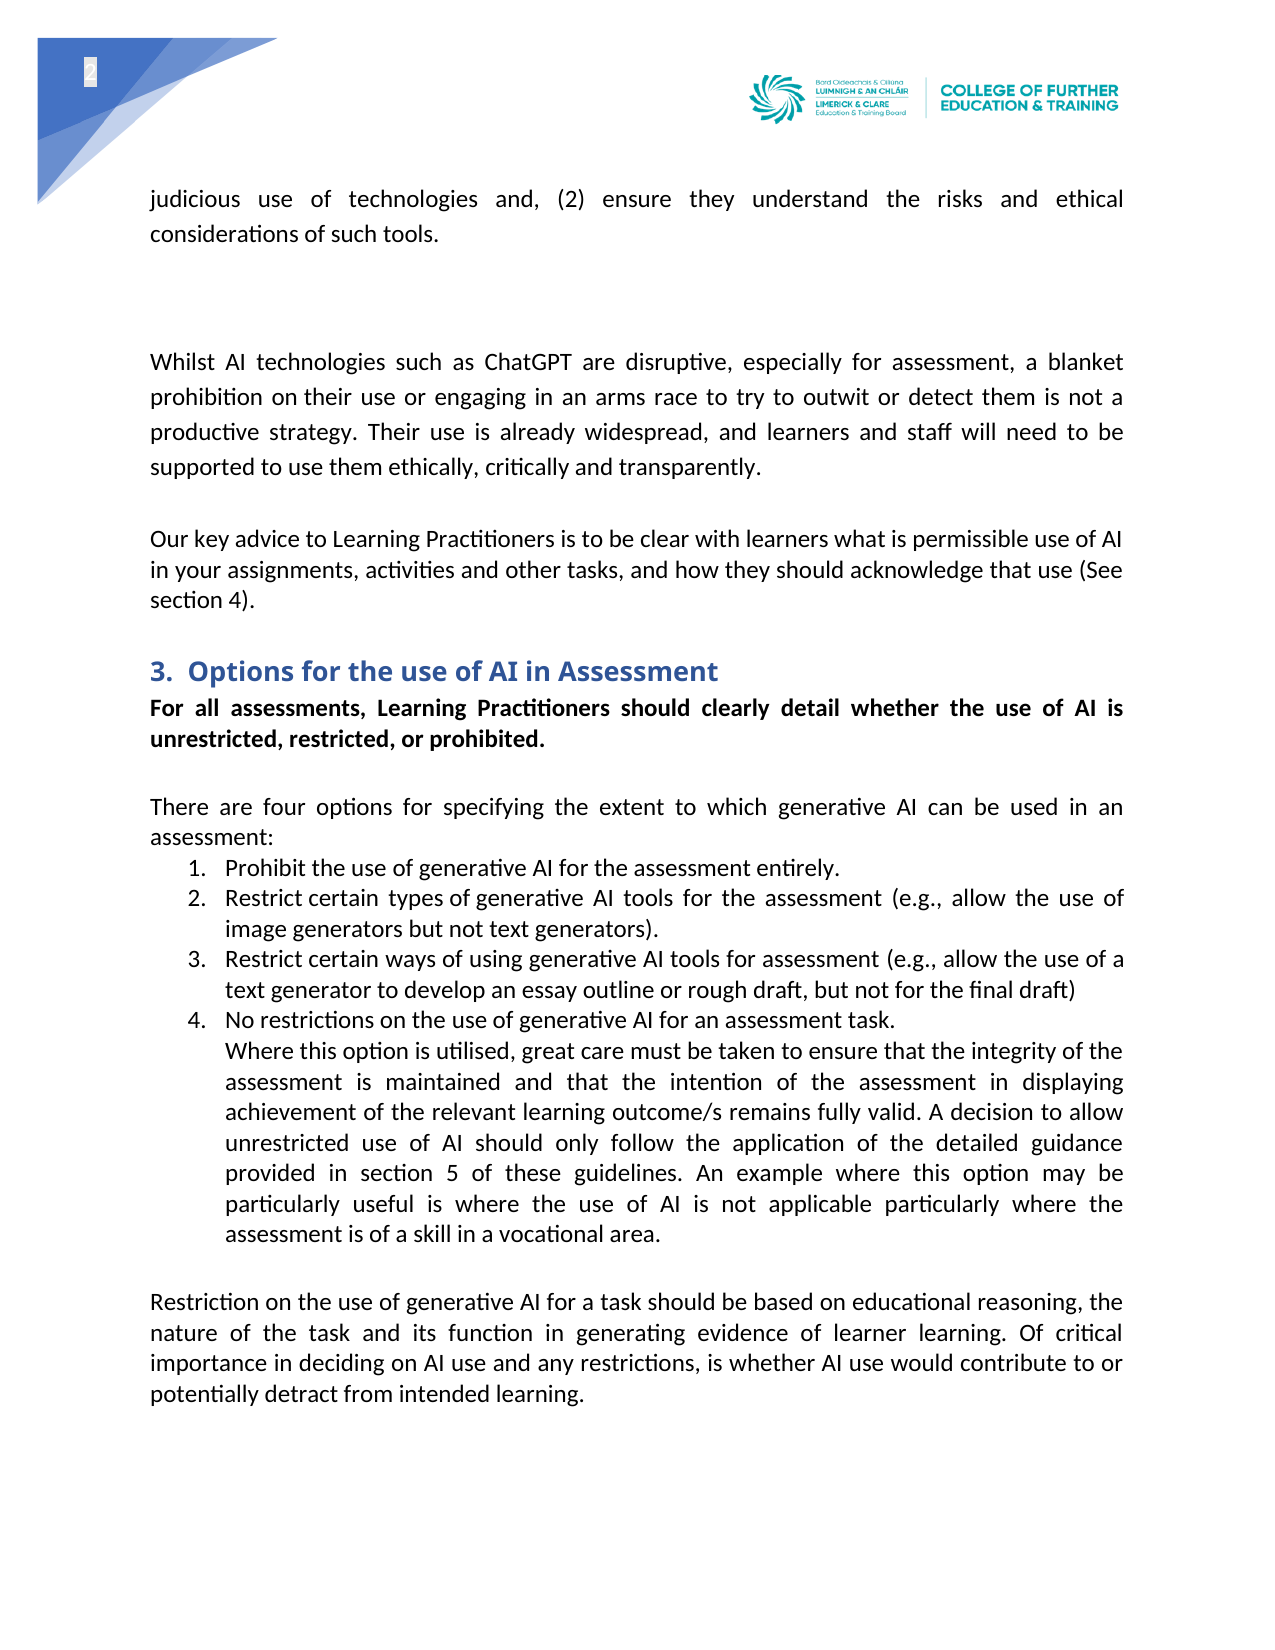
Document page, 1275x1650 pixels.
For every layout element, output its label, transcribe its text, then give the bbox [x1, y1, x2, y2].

subtitle Options for the use of AI in Assessment [150, 653, 1125, 689]
text Whilst AI technologies such as ChatGPT are disruptive, especially for assessment, a blanket prohibition on their use or engaging in an arms race to try to outwit or detect them is not a productive strategy. Their use is already widespread, and learners and staff will need to be supported to use them ethically, critically and transparently. [150, 346, 1125, 482]
text Restriction on the use of generative AI for a task should be based on educational reasoning, the nature of the task and its function in generating evidence of learner learning. Of critical importance in deciding on AI use and any restrictions, is whether AI use would contribute to or potentially detract from intended learning. [150, 1286, 1125, 1408]
picture [712, 75, 1125, 132]
text There are four options for specifying the extent to which generative AI can be used in an assessment: [150, 791, 1125, 852]
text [150, 183, 1125, 248]
list No restrictions on the use of generative AI for an assessment task. [187, 1005, 1125, 1035]
text Our key advice to Learning Practitioners is to be clear with learners what is permissible use of AI in your assignments, activities and other tasks, and how they should acknowledge that use (See section 4). [150, 524, 1125, 615]
picture [37, 37, 279, 206]
text For all assessments, Learning Practitioners should clearly detail whether the use of AI is unrestricted, restricted, or prohibited. [150, 692, 1125, 753]
list Prohibit the use of generative AI for the assessment entirely. [187, 852, 1125, 883]
list Where this option is utilised, great care must be taken to ensure that the integrity of the assessment is maintained and that the intention of the assessment in displaying achievement of the relevant learning outcome/s remains fully valid. A decision to allow unrestricted use of AI should only follow the application of the detailed guidance provided in section 5 of these guidelines. An example where this option may be particularly useful is where the use of AI is not applicable particularly where the assessment is of a skill in a vocational area. [225, 1035, 1125, 1249]
list Restrict certain types of generative AI tools for the assessment (e.g., allow the use of image generators but not text generators). [187, 883, 1125, 944]
list Restrict certain ways of using generative AI tools for assessment (e.g., allow the use of a text generator to develop an essay outline or rough draft, but not for the final draft) [187, 944, 1125, 1005]
